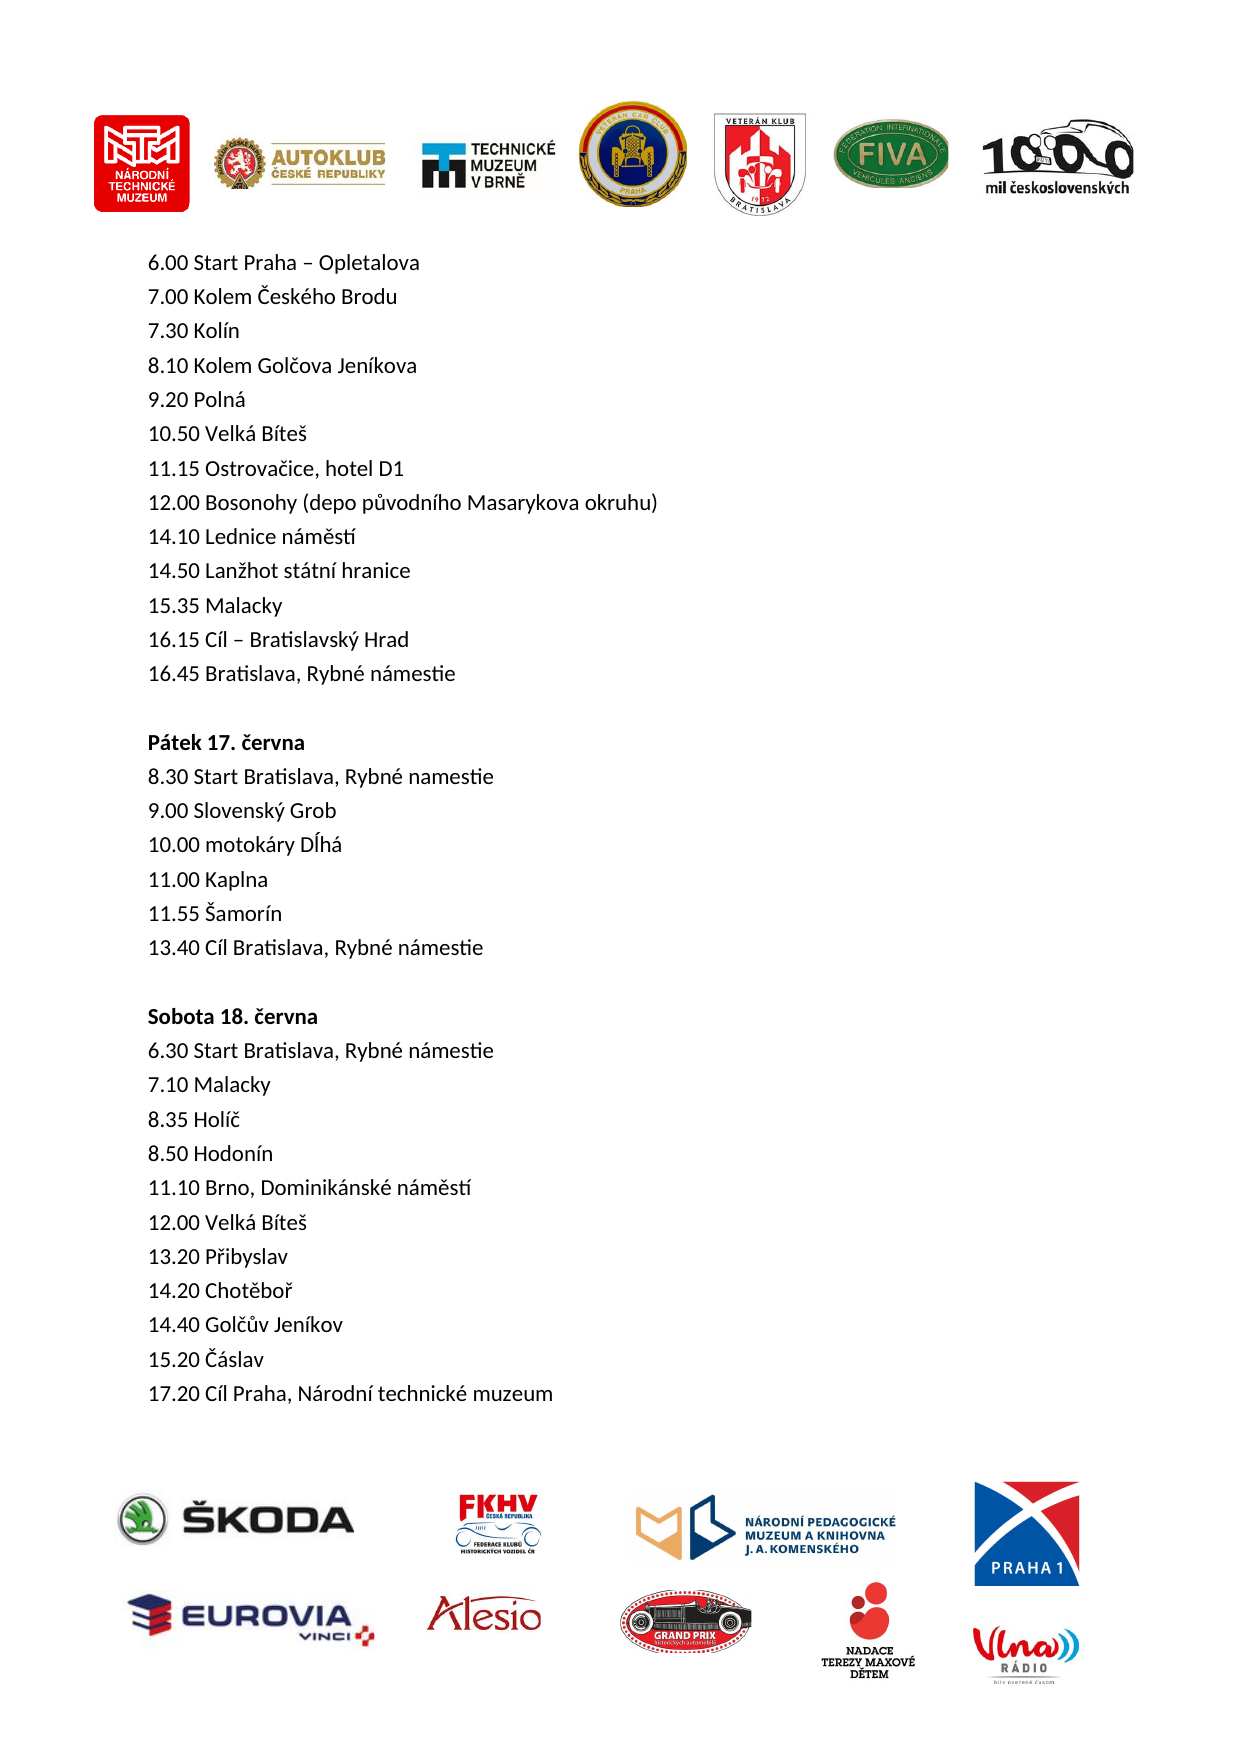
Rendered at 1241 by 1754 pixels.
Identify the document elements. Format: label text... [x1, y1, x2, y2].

text 11.00 Kaplna [148, 865, 1092, 893]
picture [113, 1490, 354, 1546]
picture [706, 108, 809, 215]
text 7.30 Kolín [148, 317, 1092, 344]
text 16.45 Bratislava, Rybné námestie [148, 659, 1092, 687]
text 10.50 Velká Bíteš [148, 419, 1092, 447]
picture [966, 1623, 1082, 1684]
picture [628, 1490, 897, 1562]
picture [421, 1589, 541, 1633]
text 13.20 Přibyslav [148, 1242, 1092, 1270]
text Pátek 17. června [148, 728, 1092, 756]
text 7.10 Malacky [148, 1071, 1092, 1098]
text 13.40 Cíl Bratislava, Rybné námestie [148, 933, 1092, 961]
picture [813, 1580, 920, 1687]
picture [980, 114, 1134, 193]
text 14.40 Golčův Jeníkov [148, 1310, 1092, 1338]
text 14.50 Lanžhot státní hranice [148, 556, 1092, 584]
text 8.10 Kolem Golčova Jeníkova [148, 351, 1092, 379]
picture [966, 1478, 1082, 1585]
text 17.20 Cíl Praha, Národní technické muzeum [148, 1379, 1092, 1407]
text 7.00 Kolem Českého Brodu [148, 282, 1092, 310]
picture [452, 1490, 543, 1556]
picture [87, 108, 194, 215]
text 11.15 Ostrovačice, hotel D1 [148, 454, 1092, 482]
text 6.30 Start Bratislava, Rybné námestie [148, 1036, 1092, 1064]
picture [411, 132, 558, 195]
text 15.35 Malacky [148, 591, 1092, 619]
text 6.00 Start Praha – Opletalova [148, 248, 1092, 276]
text Sobota 18. června [148, 1002, 1092, 1030]
text 14.10 Lednice náměstí [148, 522, 1092, 550]
text 9.00 Slovenský Grob [148, 796, 1092, 824]
picture [213, 132, 386, 188]
picture [121, 1590, 374, 1649]
text 10.00 motokáry Dĺhá [148, 831, 1092, 859]
text 15.20 Čáslav [148, 1345, 1092, 1373]
text 12.00 Velká Bíteš [148, 1208, 1092, 1236]
text 8.50 Hodonín [148, 1139, 1092, 1167]
text 8.35 Holíč [148, 1105, 1092, 1133]
picture [577, 100, 687, 207]
text 9.20 Polná [148, 385, 1092, 413]
text 11.10 Brno, Dominikánské náměstí [148, 1173, 1092, 1201]
picture [832, 118, 949, 187]
text 8.30 Start Bratislava, Rybné namestie [148, 762, 1092, 790]
text 11.55 Šamorín [148, 899, 1092, 927]
picture [620, 1590, 752, 1653]
text 12.00 Bosonohy (depo původního Masarykova okruhu) [148, 488, 1092, 516]
text 14.20 Chotěboř [148, 1276, 1092, 1304]
text 16.15 Cíl – Bratislavský Hrad [148, 625, 1092, 653]
